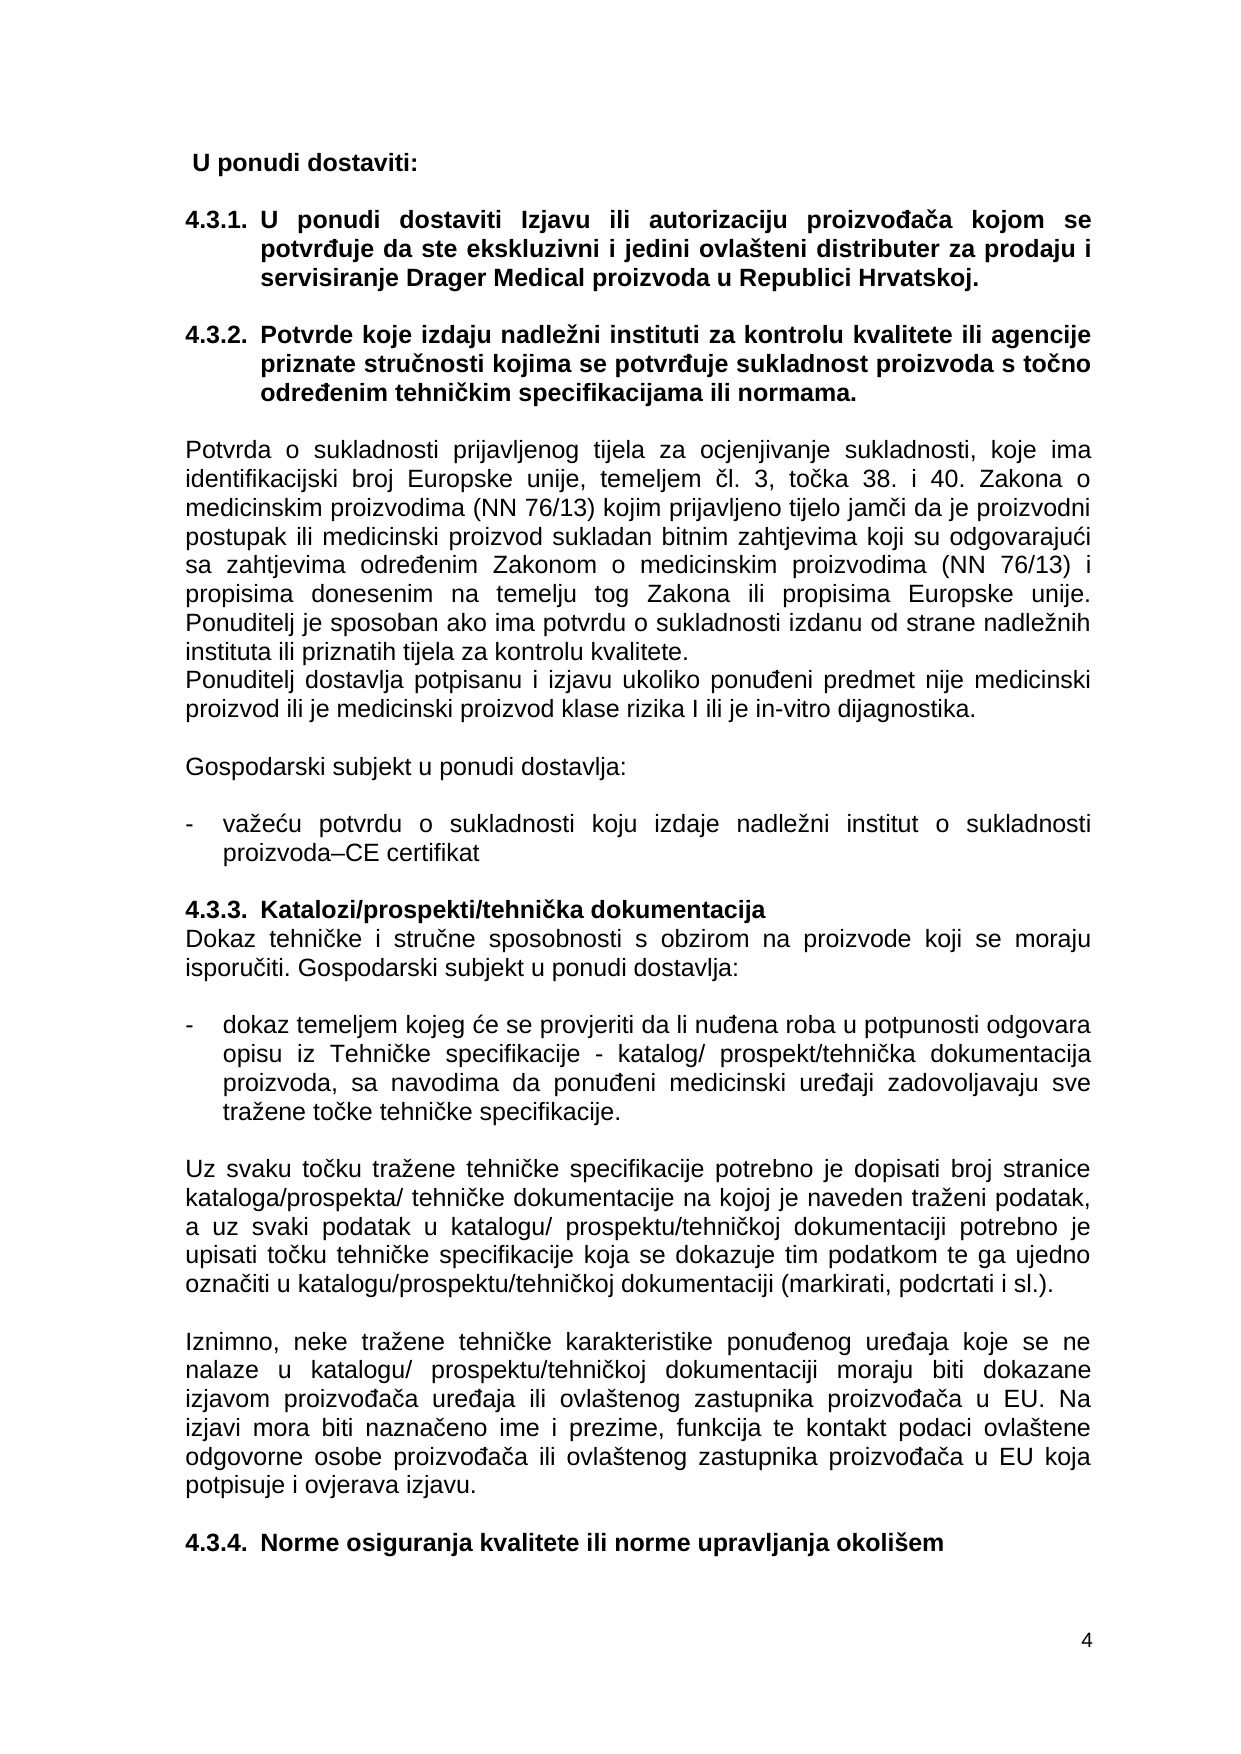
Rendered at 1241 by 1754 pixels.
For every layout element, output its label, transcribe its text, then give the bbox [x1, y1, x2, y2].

text Iznimno, neke tražene tehničke karakteristike ponuđenog uređaja koje se ne nalaze u katalogu/ prospektu/tehničkoj dokumentaciji moraju biti dokazane izjavom proizvođača uređaja ili ovlaštenog zastupnika proizvođača u EU. Na izjavi mora biti naznačeno ime i prezime, funkcija te kontakt podaci ovlaštene odgovorne osobe proizvođača ili ovlaštenog zastupnika proizvođača u EU koja potpisuje i ovjerava izjavu. [185, 1326, 1092, 1499]
list važeću potvrdu o sukladnosti koju izdaje nadležni institut o sukladnosti proizvoda–CE certifikat [185, 809, 1092, 866]
list Katalozi/prospekti/tehnička dokumentacija [185, 895, 1092, 924]
text Dokaz tehničke i stručne sposobnosti s obzirom na proizvode koji se moraju isporučiti. Gospodarski subjekt u ponudi dostavlja: [185, 924, 1092, 981]
text Gospodarski subjekt u ponudi dostavlja: [148, 751, 1092, 780]
list dokaz temeljem kojeg će se provjeriti da li nuđena roba u potpunosti odgovara opisu iz Tehničke specifikacije - katalog/ prospekt/tehnička dokumentacija proizvoda, sa navodima da ponuđeni medicinski uređaji zadovoljavaju sve tražene točke tehničke specifikacije. [185, 1010, 1092, 1125]
text Uz svaku točku tražene tehničke specifikacije potrebno je dopisati broj stranice kataloga/prospekta/ tehničke dokumentacije na kojoj je naveden traženi podatak, a uz svaki podatak u katalogu/ prospektu/tehničkoj dokumentaciji potrebno je upisati točku tehničke specifikacije koja se dokazuje tim podatkom te ga ujedno označiti u katalogu/prospektu/tehničkoj dokumentaciji (markirati, podcrtati i sl.). [185, 1154, 1092, 1298]
subtitle Potvrde koje izdaju nadležni instituti za kontrolu kvalitete ili agencije priznate stručnosti kojima se potvrđuje sukladnost proizvoda s točno određenim tehničkim specifikacijama ili normama. [185, 320, 1092, 406]
list Norme osiguranja kvalitete ili norme upravljanja okolišem [185, 1528, 1092, 1556]
text Potvrda o sukladnosti prijavljenog tijela za ocjenjivanje sukladnosti, koje ima identifikacijski broj Europske unije, temeljem čl. 3, točka 38. i 40. Zakona o medicinskim proizvodima (NN 76/13) kojim prijavljeno tijelo jamči da je proizvodni postupak ili medicinski proizvod sukladan bitnim zahtjevima koji su odgovarajući sa zahtjevima određenim Zakonom o medicinskim proizvodima (NN 76/13) i propisima donesenim na temelju tog Zakona ili propisima Europske unije. Ponuditelj je sposoban ako ima potvrdu o sukladnosti izdanu od strane nadležnih instituta ili priznatih tijela za kontrolu kvalitete. [185, 435, 1092, 665]
subtitle U ponudi dostaviti Izjavu ili autorizaciju proizvođača kojom se potvrđuje da ste ekskluzivni i jedini ovlašteni distributer za prodaju i servisiranje Drager Medical proizvoda u Republici Hrvatskoj. [185, 205, 1092, 291]
subtitle U ponudi dostaviti: [192, 148, 1092, 176]
text Ponuditelj dostavlja potpisanu i izjavu ukoliko ponuđeni predmet nije medicinski proizvod ili je medicinski proizvod klase rizika I ili je in-vitro dijagnostika. [185, 665, 1092, 723]
